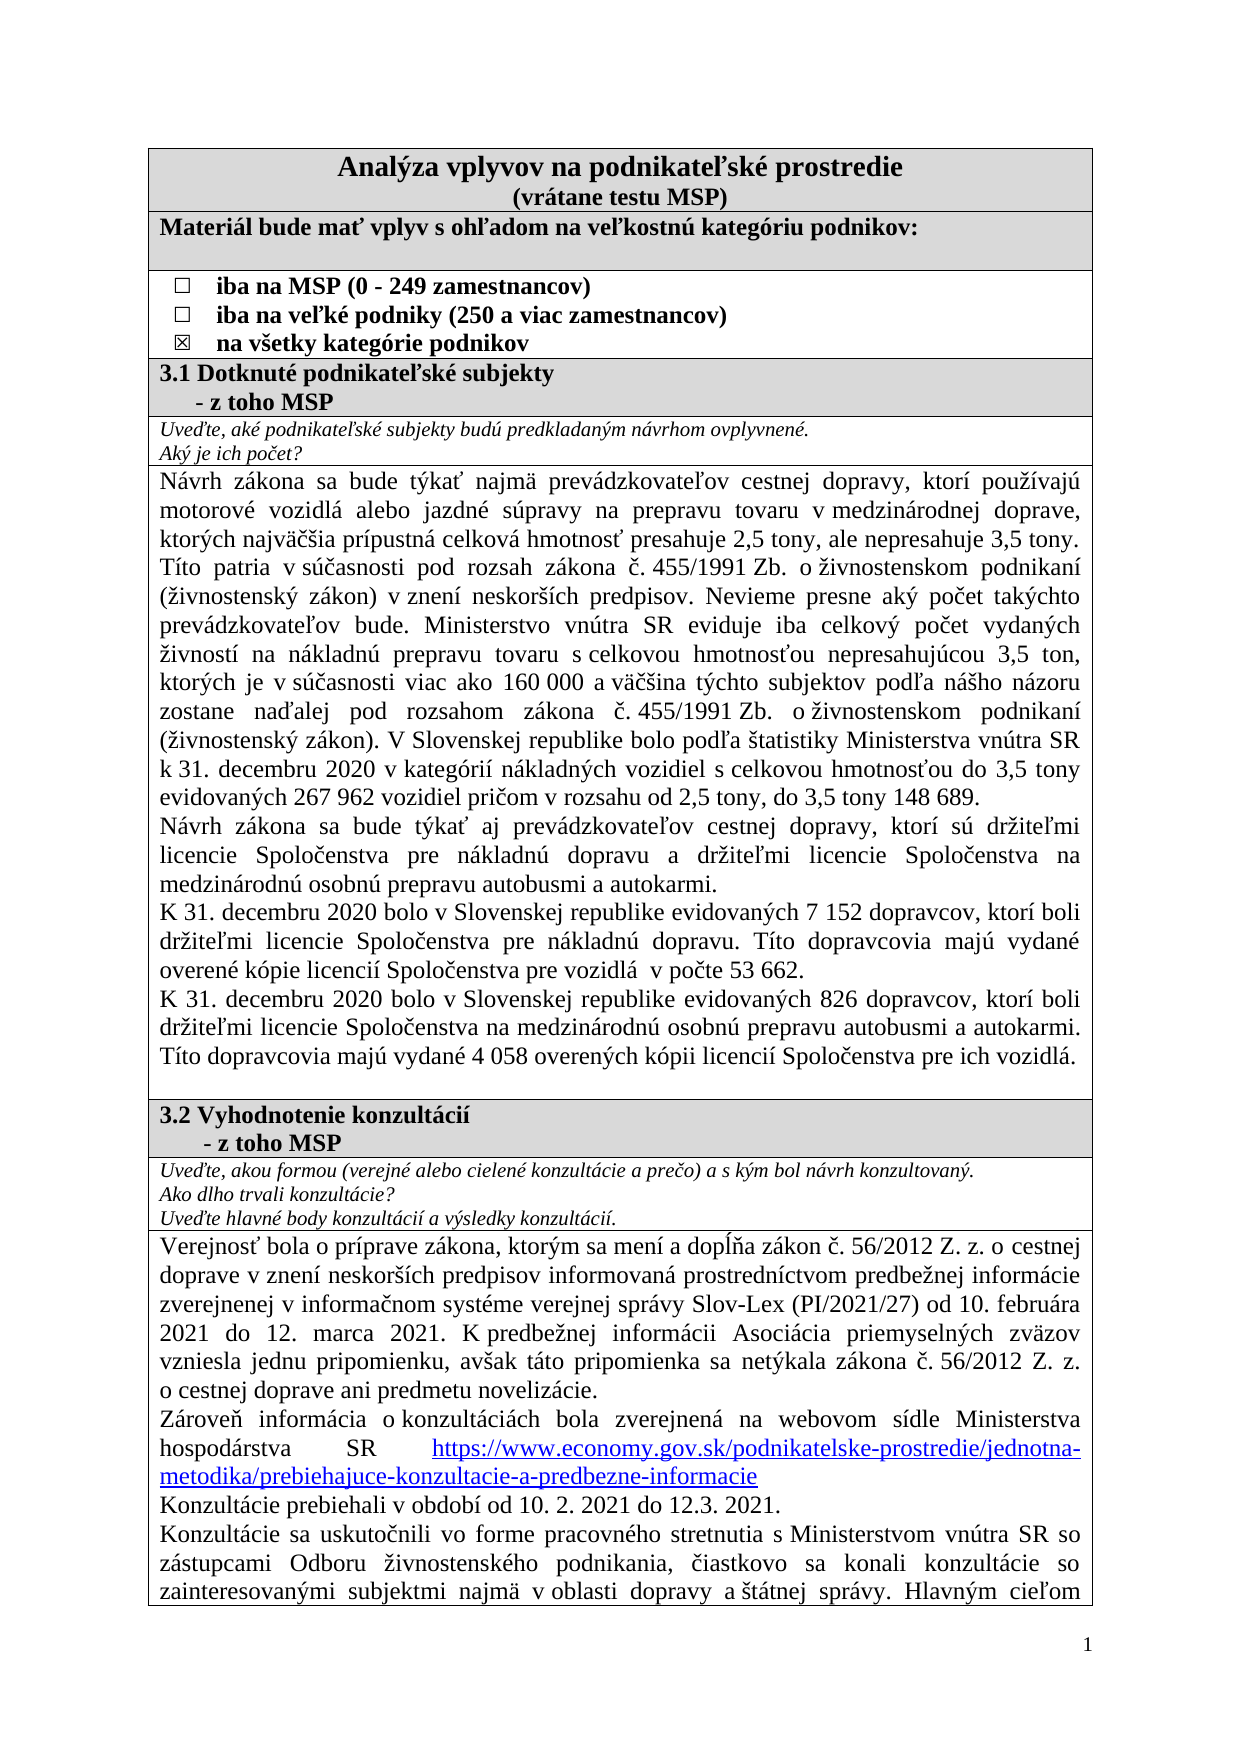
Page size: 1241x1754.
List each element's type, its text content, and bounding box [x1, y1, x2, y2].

table_header Analýza vplyvov na podnikateľské prostredie (vrátane testu MSP) [149, 149, 1092, 211]
table_cell Uveďte, aké podnikateľské subjekty budú predkladaným návrhom ovplyvnené. Aký je ich počet? [149, 417, 1092, 465]
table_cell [149, 1231, 1092, 1605]
table_cell Uveďte, akou formou (verejné alebo cielené konzultácie a prečo) a s kým bol návrh konzultovaný. Ako dlho trvali konzultácie? Uveďte hlavné body konzultácií a výsledky konzultácií. [149, 1158, 1092, 1230]
table_cell Materiál bude mať vplyv s ohľadom na veľkostnú kategóriu podnikov: [149, 212, 1092, 270]
table_cell 3.1 Dotknuté podnikateľské subjekty - z toho MSP [149, 359, 1092, 416]
table_cell [149, 271, 1092, 357]
table_cell Návrh zákona sa bude týkať najmä prevádzkovateľov cestnej dopravy, ktorí používajú motorové vozidlá alebo jazdné súpravy na prepravu tovaru v medzinárodnej doprave, ktorých najväčšia prípustná celková hmotnosť presahuje 2,5 tony, ale nepresahuje 3,5 tony. Títo patria v súčasnosti pod rozsah zákona č. 455/1991 Zb. o živnostenskom podnikaní (živnostenský zákon) v znení neskorších predpisov. Nevieme presne aký počet takýchto prevádzkovateľov bude. Ministerstvo vnútra SR eviduje iba celkový počet vydaných živností na nákladnú prepravu tovaru s celkovou hmotnosťou nepresahujúcou 3,5 ton, ktorých je v súčasnosti viac ako 160 000 a väčšina týchto subjektov podľa nášho názoru zostane naďalej pod rozsahom zákona č. 455/1991 Zb. o živnostenskom podnikaní (živnostenský zákon). V Slovenskej republike bolo podľa štatistiky Ministerstva vnútra SR k 31. decembru 2020 v kategórií nákladných vozidiel s celkovou hmotnosťou do 3,5 tony evidovaných 267 962 vozidiel pričom v rozsahu od 2,5 tony, do 3,5 tony 148 689. Návrh zákona sa bude týkať aj prevádzkovateľov cestnej dopravy, ktorí sú držiteľmi licencie Spoločenstva pre nákladnú dopravu a držiteľmi licencie Spoločenstva na medzinárodnú osobnú prepravu autobusmi a autokarmi. K 31. decembru 2020 bolo v Slovenskej republike evidovaných 7 152 dopravcov, ktorí boli držiteľmi licencie Spoločenstva pre nákladnú dopravu. Títo dopravcovia majú vydané overené kópie licencií Spoločenstva pre vozidlá v počte 53 662. K 31. decembru 2020 bolo v Slovenskej republike evidovaných 826 dopravcov, ktorí boli držiteľmi licencie Spoločenstva na medzinárodnú osobnú prepravu autobusmi a autokarmi. Títo dopravcovia majú vydané 4 058 overených kópii licencií Spoločenstva pre ich vozidlá. [149, 466, 1092, 1099]
table_cell 3.2 Vyhodnotenie konzultácií - z toho MSP [149, 1100, 1092, 1157]
